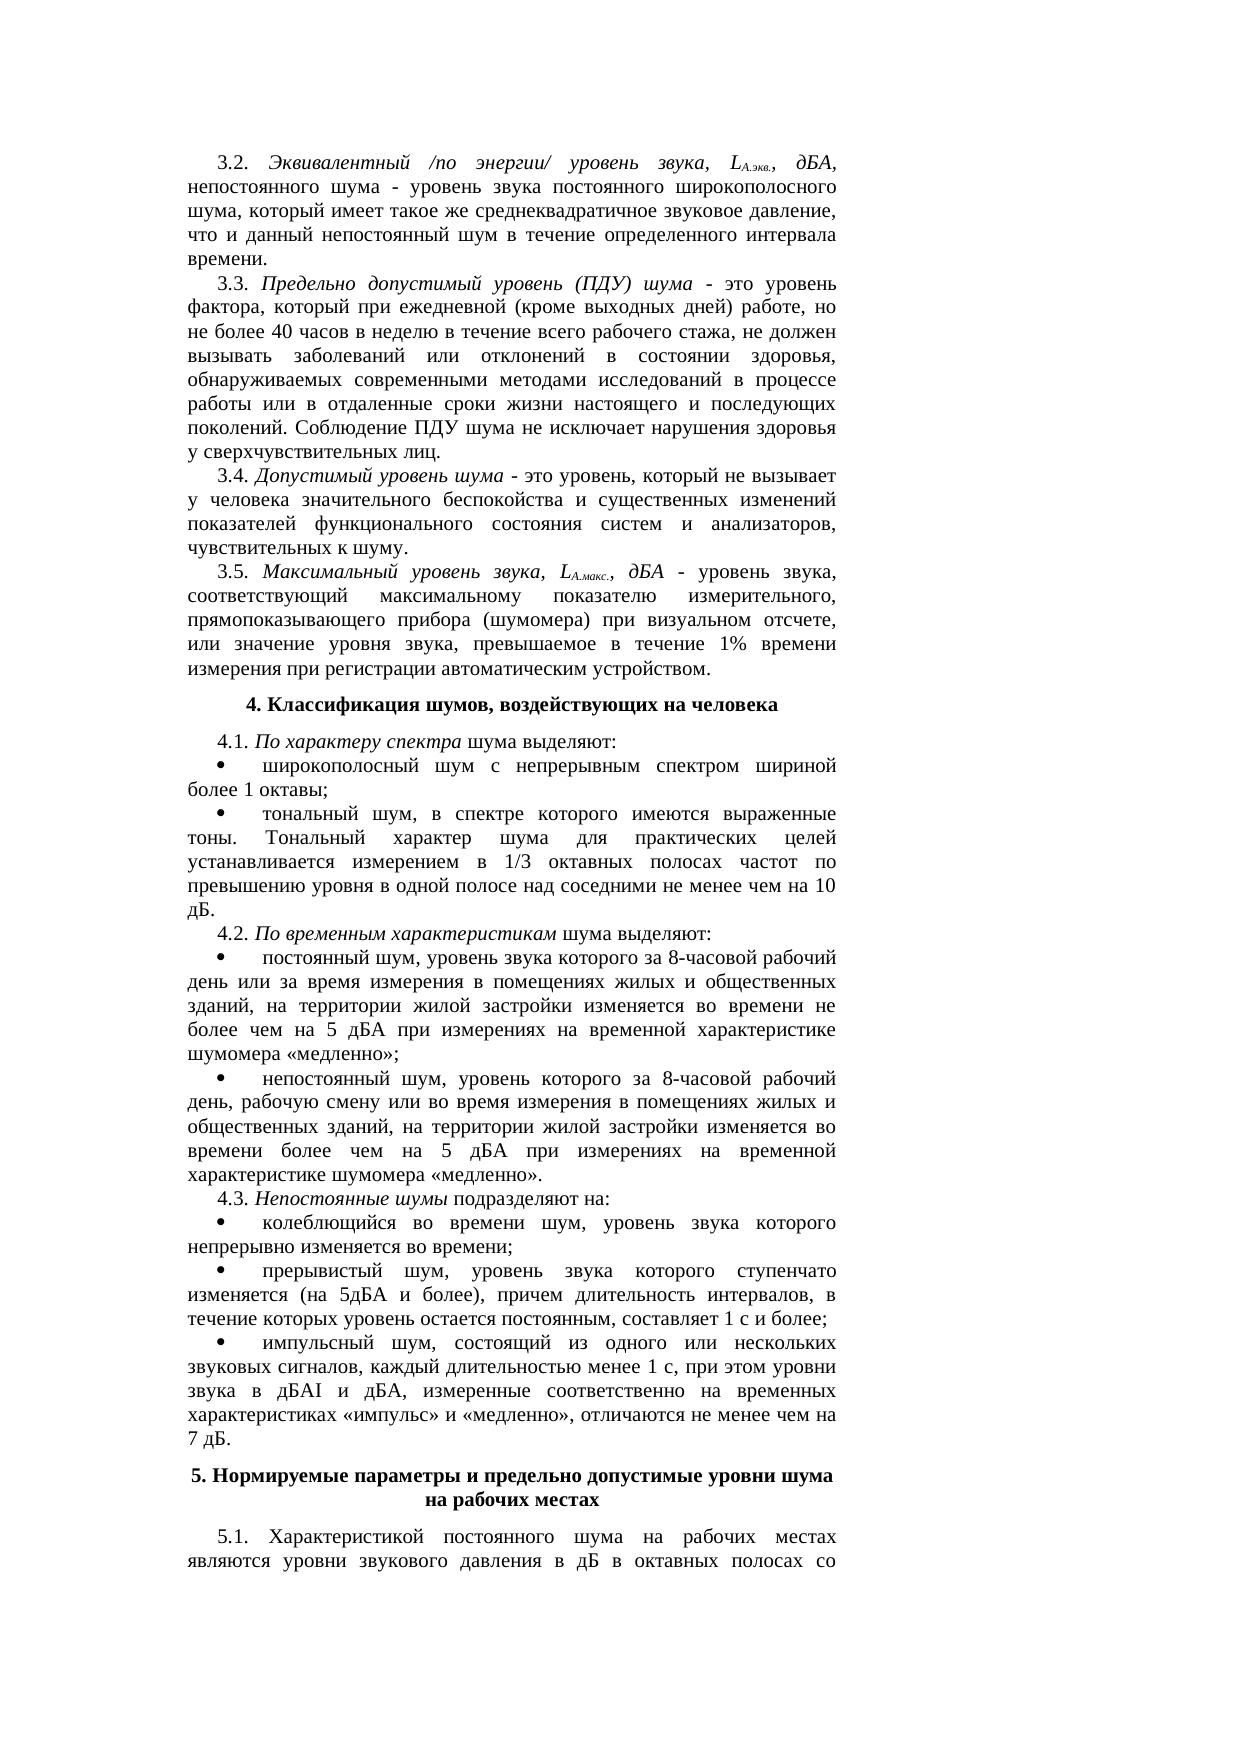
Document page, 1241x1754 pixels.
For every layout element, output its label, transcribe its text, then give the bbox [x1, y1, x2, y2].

text 3.3. Предельно допустимый уровень (ПДУ) шума - это уровень фактора, который при ежедневной (кроме выходных дней) работе, но не более 40 часов в неделю в течение всего рабочего стажа, не должен вызывать заболеваний или отклонений в состоянии здоровья, обнаруживаемых современными методами исследований в процессе работы или в отдаленные сроки жизни настоящего и последующих поколений. Соблюдение ПДУ шума не исключает нарушения здоровья у сверхчувствительных лиц. [187, 270, 837, 463]
list постоянный шум, уровень звука которого за 8-часовой рабочий день или за время измерения в помещениях жилых и общественных зданий, на территории жилой застройки изменяется во времени не более чем на 5 дБА при измерениях на временной характеристике шумомера «медленно»; [187, 945, 837, 1065]
text 3.5. Максимальный уровень звука, LА.макс., дБА - уровень звука, соответствующий максимальному показателю измерительного, прямопоказывающего прибора (шумомера) при визуальном отсчете, или значение уровня звука, превышаемое в течение 1% времени измерения при регистрации автоматическим устройством. [187, 559, 837, 679]
text 4.3. Непостоянные шумы подразделяют на: [187, 1186, 837, 1210]
list широкополосный шум с непрерывным спектром шириной более 1 октавы; [187, 752, 837, 801]
text 3.4. Допустимый уровень шума - это уровень, который не вызывает у человека значительного беспокойства и существенных изменений показателей функционального состояния систем и анализаторов, чувствительных к шуму. [187, 463, 837, 559]
list импульсный шум, состоящий из одного или нескольких звуковых сигналов, каждый длительностью менее 1 с, при этом уровни звука в дБАI и дБА, измеренные соответственно на временных характеристиках «импульс» и «медленно», отличаются не менее чем на 7 дБ. [187, 1330, 837, 1450]
list непостоянный шум, уровень которого за 8-часовой рабочий день, рабочую смену или во время измерения в помещениях жилых и общественных зданий, на территории жилой застройки изменяется во времени более чем на 5 дБА при измерениях на временной характеристике шумомера «медленно». [187, 1065, 837, 1186]
list тональный шум, в спектре которого имеются выраженные тоны. Тональный характер шума для практических целей устанавливается измерением в 1/3 октавных полосах частот по превышению уровня в одной полосе над соседними не менее чем на 10 дБ. [187, 801, 837, 921]
list прерывистый шум, уровень звука которого ступенчато изменяется (на 5дБА и более), причем длительность интервалов, в течение которых уровень остается постоянным, составляет 1 с и более; [187, 1258, 837, 1330]
subtitle 4. Классификация шумов, воздействующих на человека [187, 692, 837, 716]
subtitle 5. Нормируемые параметры и предельно допустимые уровни шума на рабочих местах [187, 1463, 837, 1511]
text 3.2. Эквивалентный /по энергии/ уровень звука, LА.экв., дБА, непостоянного шума - уровень звука постоянного широкополосного шума, который имеет такое же среднеквадратичное звуковое давление, что и данный непостоянный шум в течение определенного интервала времени. [187, 150, 837, 270]
text 4.1. По характеру спектра шума выделяют: [187, 728, 837, 752]
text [187, 1523, 837, 1572]
text 4.2. По временным характеристикам шума выделяют: [187, 921, 837, 945]
list колеблющийся во времени шум, уровень звука которого непрерывно изменяется во времени; [187, 1210, 837, 1258]
